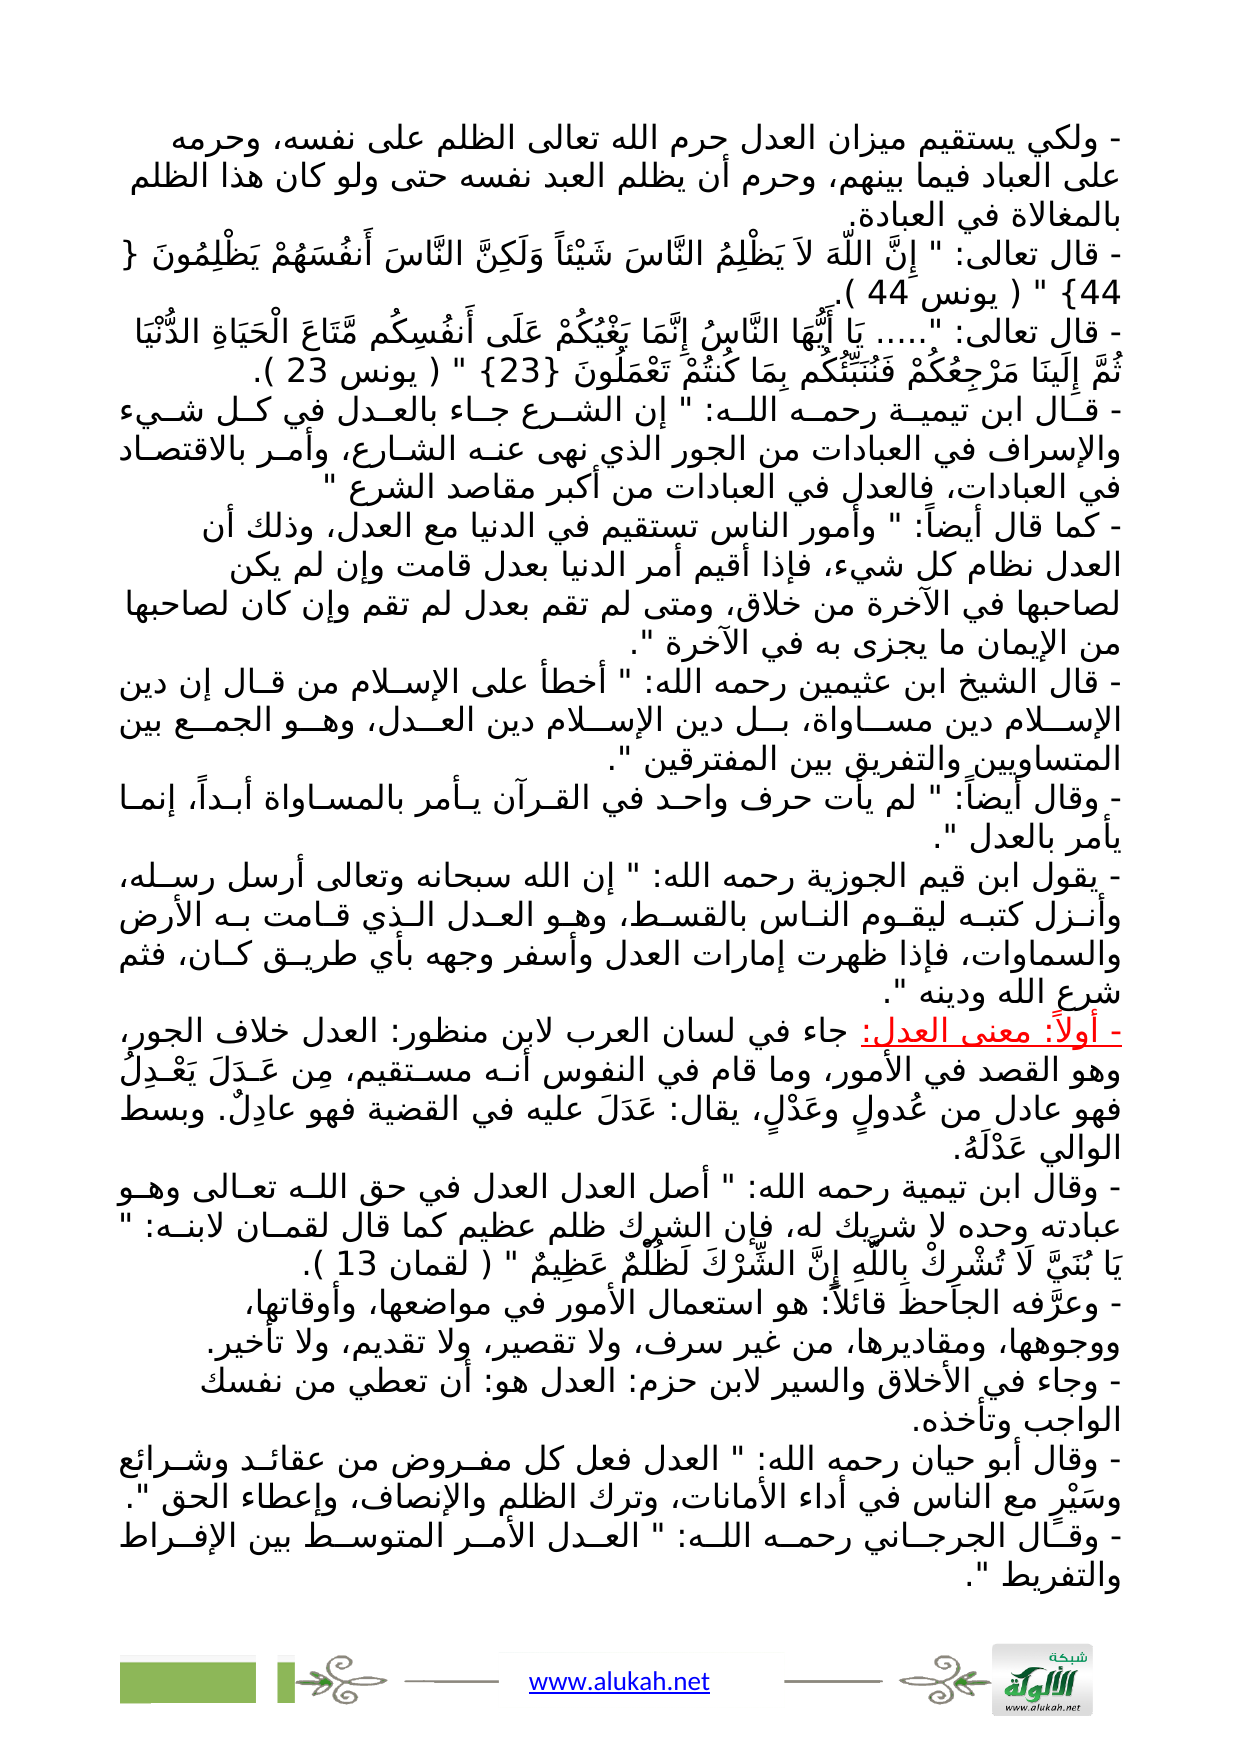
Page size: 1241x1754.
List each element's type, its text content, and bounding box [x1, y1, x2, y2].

text - قال ابن تيمية رحمه الله: " إن الشرع جاء بالعدل في كل شيء والإسراف في العبادات من الجور الذي نهى عنه الشارع، وأمر بالاقتصاد في العبادات، فالعدل في العبادات من أكبر مقاصد الشرع " [118, 390, 1122, 507]
text - قال تعالى: "..... يَا أَيُّهَا النَّاسُ إِنَّمَا بَغْيُكُمْ عَلَى أَنفُسِكُم مَّتَاعَ الْحَيَاةِ الدُّنْيَا ثُمَّ إِلَينَا مَرْجِعُكُمْ فَنُنَبِّئُكُم بِمَا كُنتُمْ تَعْمَلُونَ {23} " ( يونس 23 ). [118, 312, 1122, 390]
text - قال الشيخ ابن عثيمين رحمه الله: " أخطأ على الإسلام من قال إن دين الإسلام دين مساواة، بل دين الإسلام دين العدل، وهو الجمع بين المتساويين والتفريق بين المفترقين ". [118, 662, 1122, 779]
picture [118, 1641, 1094, 1723]
text - وقال الجرجاني رحمه الله: " العدل الأمر المتوسط بين الإفراط والتفريط ". [118, 1517, 1122, 1594]
text - كما قال أيضاً: " وأمور الناس تستقيم في الدنيا مع العدل، وذلك أن العدل نظام كل شيء، فإذا أقيم أمر الدنيا بعدل قامت وإن لم يكن لصاحبها في الآخرة من خلاق، ومتى لم تقم بعدل لم تقم وإن كان لصاحبها من الإيمان ما يجزى به في الآخرة ". [118, 507, 1122, 662]
text - ولكي يستقيم ميزان العدل حرم الله تعالى الظلم على نفسه، وحرمه على العباد فيما بينهم، وحرم أن يظلم العبد نفسه حتى ولو كان هذا الظلم بالمغالاة في العبادة. [118, 118, 1122, 235]
text - وقال ابن تيمية رحمه الله: " أصل العدل العدل في حق الله تعالى وهو عبادته وحده لا شريك له، فإن الشرك ظلم عظيم كما قال لقمان لابنه: " يَا بُنَيَّ لَا تُشْرِكْ بِاللَّهِ إِنَّ الشِّرْكَ لَظُلْمٌ عَظِيمٌ " ( لقمان 13 ). [118, 1167, 1122, 1284]
text - قال تعالى: " إِنَّ اللّهَ لاَ يَظْلِمُ النَّاسَ شَيْئاً وَلَكِنَّ النَّاسَ أَنفُسَهُمْ يَظْلِمُونَ {44} " ( يونس 44 ). [118, 235, 1122, 312]
text - يقول ابن قيم الجوزية رحمه الله: " إن الله سبحانه وتعالى أرسل رسله، وأنزل كتبه ليقوم الناس بالقسط، وهو العدل الذي قامت به الأرض والسماوات، فإذا ظهرت إمارات العدل وأسفر وجهه بأي طريق كان، فثم شرع الله ودينه ". [118, 856, 1122, 1012]
text - وقال أيضاً: " لم يأت حرف واحد في القرآن يأمر بالمساواة أبداً، إنما يأمر بالعدل ". [118, 779, 1122, 856]
text - وعرَّفه الجاحظ قائلاً: هو استعمال الأمور في مواضعها، وأوقاتها، ووجوهها، ومقاديرها، من غير سرف، ولا تقصير، ولا تقديم، ولا تأخير. [118, 1284, 1122, 1361]
text - وقال أبو حيان رحمه الله: " العدل فعل كل مفروض من عقائد وشرائع وسَيْرٍ مع الناس في أداء الأمانات، وترك الظلم والإنصاف، وإعطاء الحق ". [118, 1439, 1122, 1517]
text - أولاً: معنى العدل: جاء في لسان العرب لابن منظور: العدل خلاف الجور، وهو القصد في الأمور، وما قام في النفوس أنه مستقيم، مِن عَدَلَ يَعْدِلُ فهو عادل من عُدولٍ وعَدْلٍ، يقال: عَدَلَ عليه في القضية فهو عادِلٌ. وبسط الوالي عَدْلَهُ. [118, 1012, 1122, 1167]
text - وجاء في الأخلاق والسير لابن حزم: العدل هو: أن تعطي من نفسك الواجب وتأخذه. [118, 1361, 1122, 1439]
